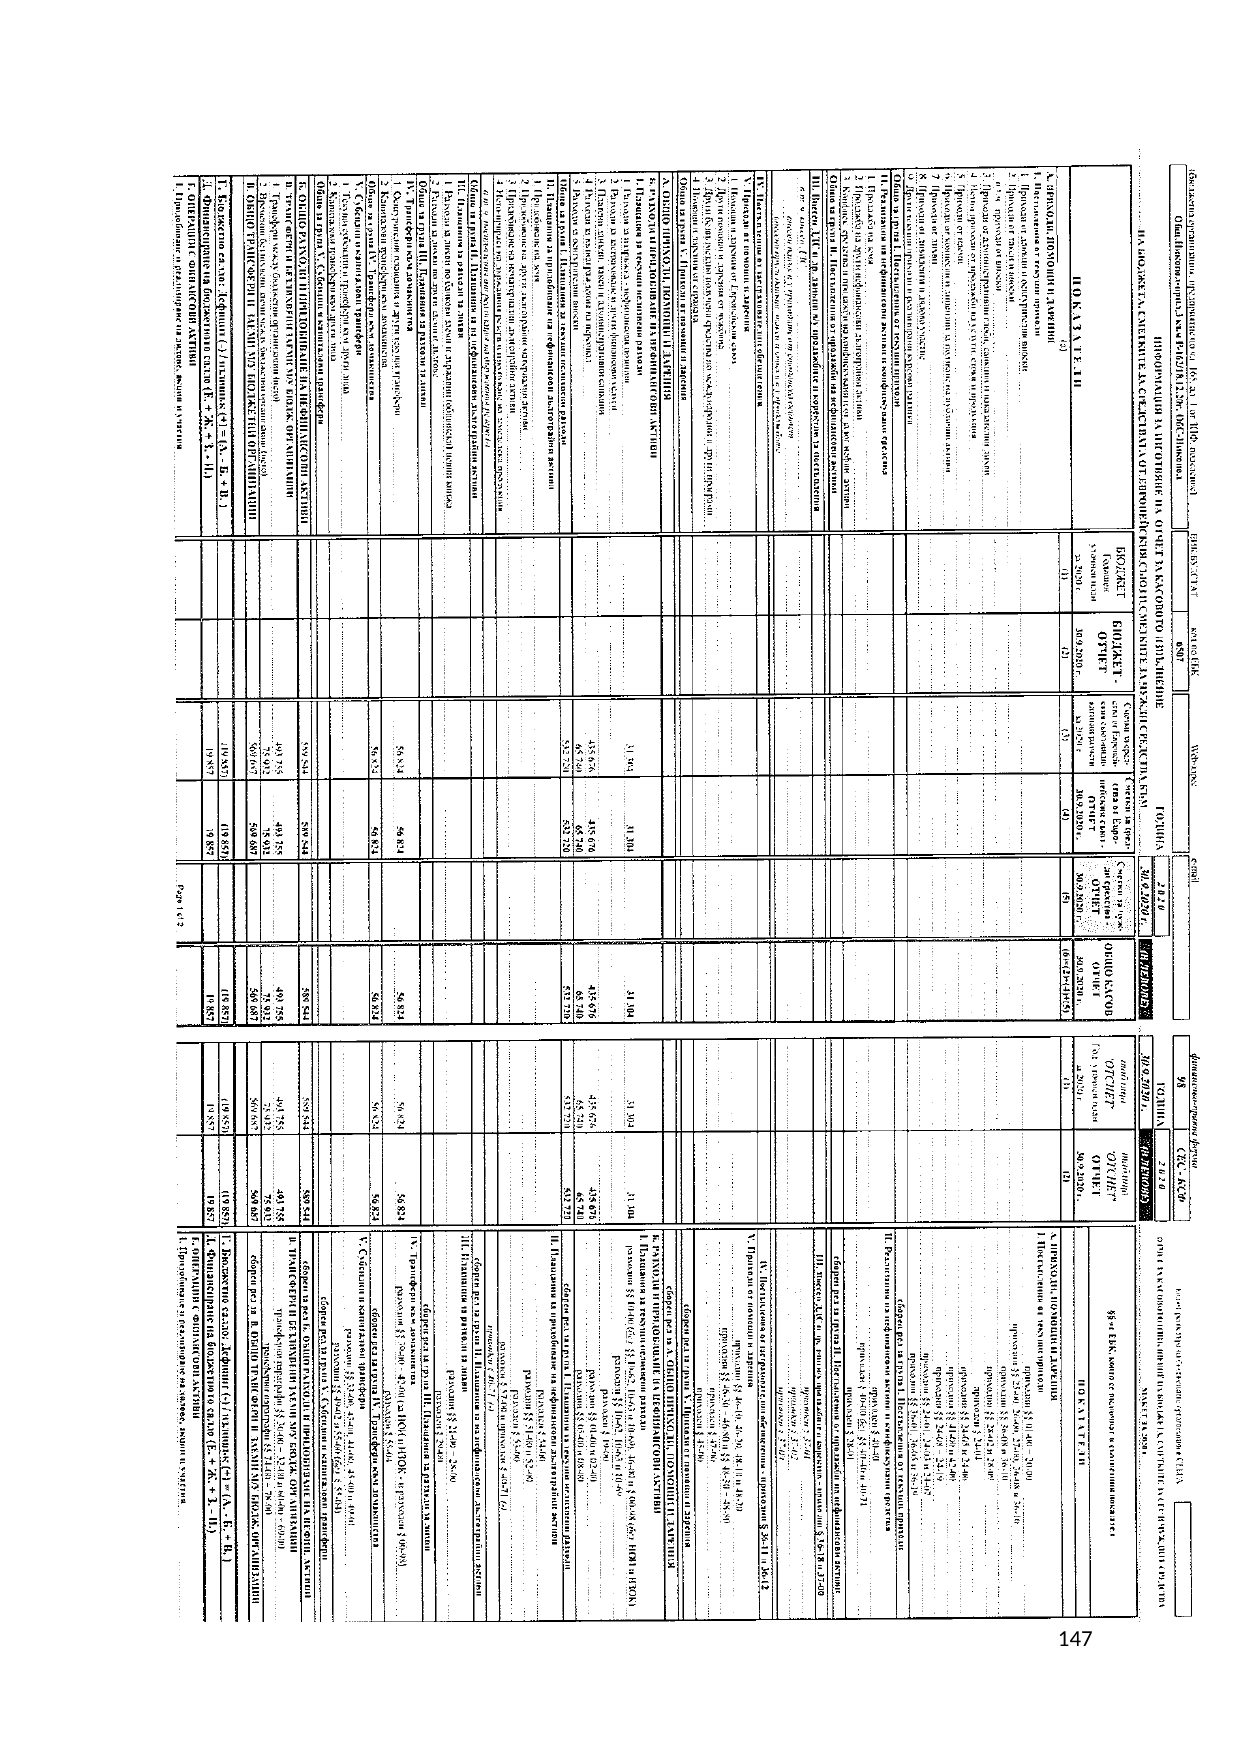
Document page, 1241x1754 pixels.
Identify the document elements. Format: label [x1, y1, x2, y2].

picture [147, 132, 1239, 1622]
